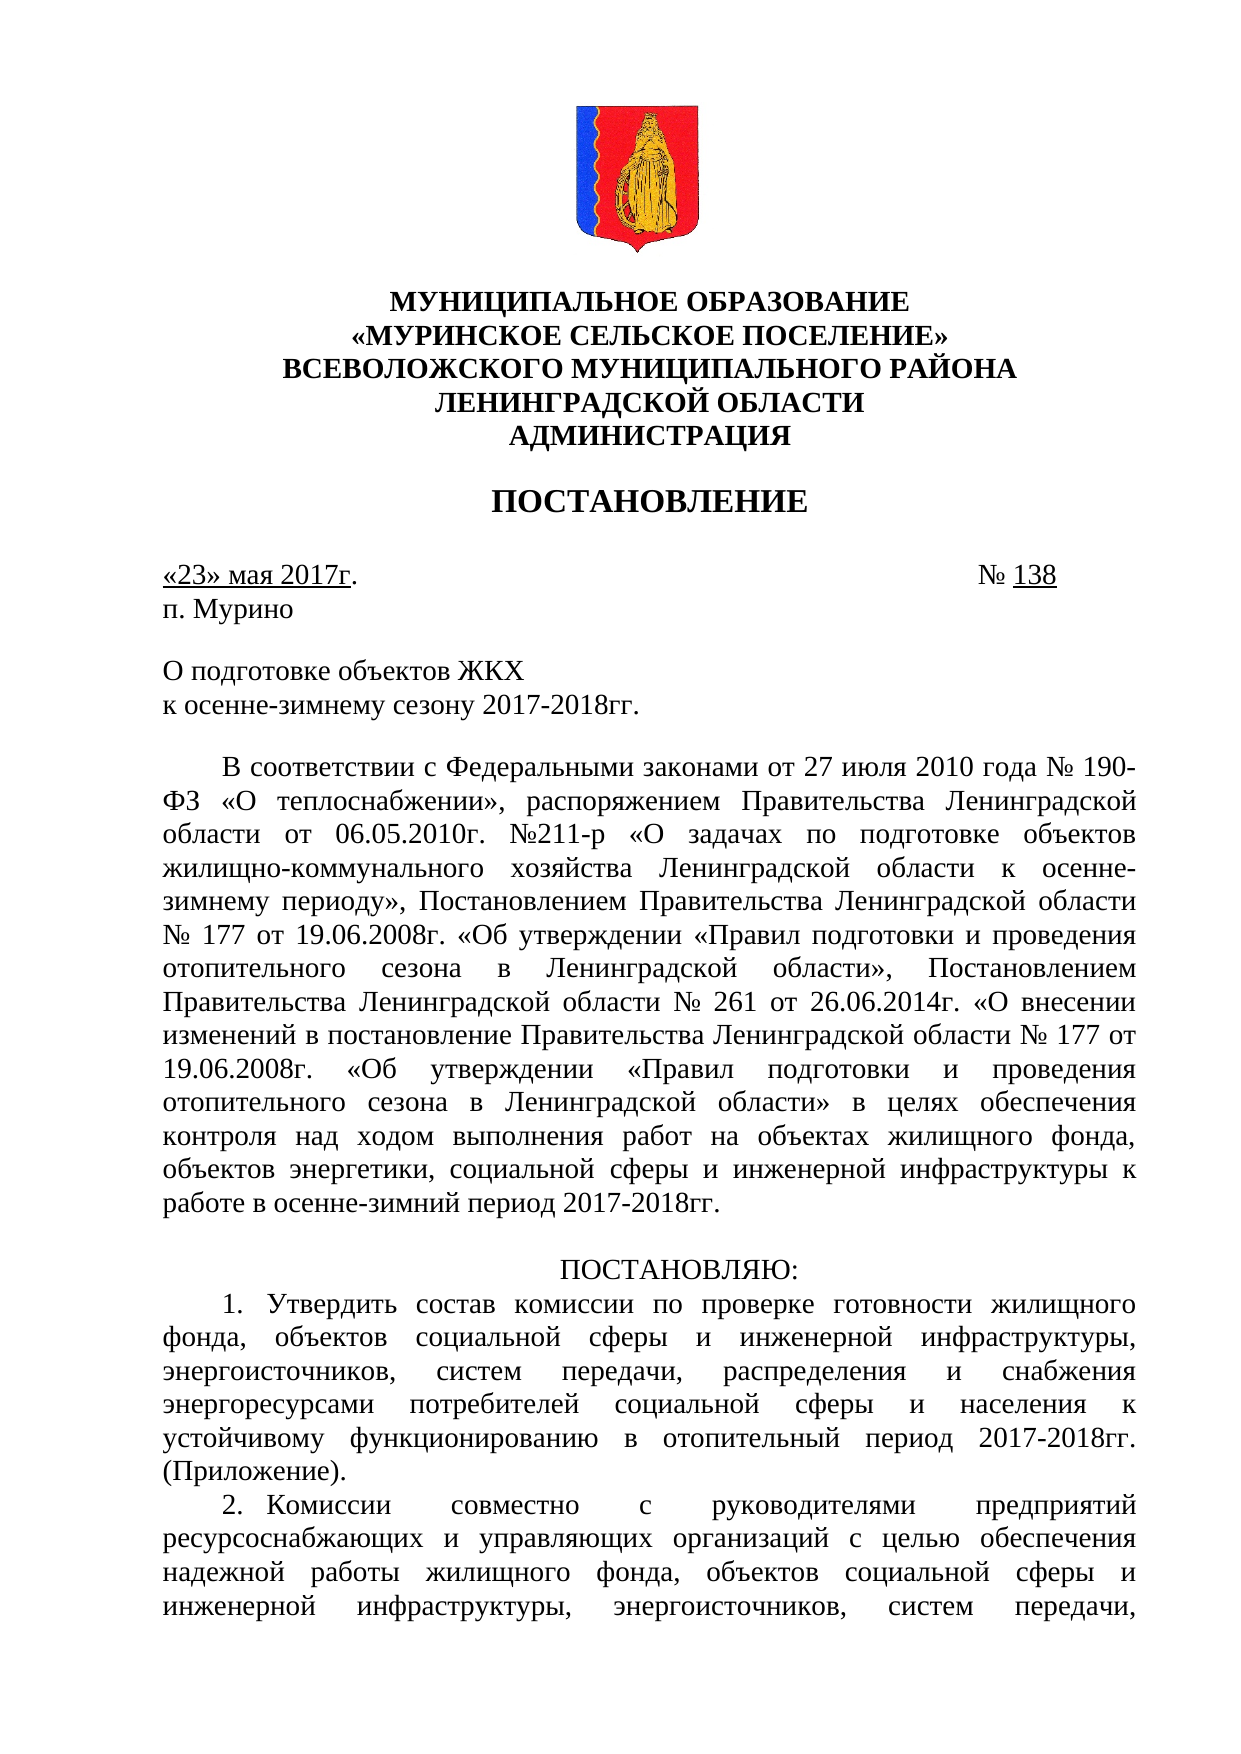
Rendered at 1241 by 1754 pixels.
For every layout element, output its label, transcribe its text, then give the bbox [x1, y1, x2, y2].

text МУНИЦИПАЛЬНОЕ ОБРАЗОВАНИЕ [162, 284, 1137, 318]
text О подготовке объектов ЖКХ [162, 653, 1137, 687]
text ВСЕВОЛОЖСКОГО МУНИЦИПАЛЬНОГО РАЙОНА [162, 351, 1137, 385]
text ПОСТАНОВЛЕНИЕ [162, 481, 1137, 519]
text «23» мая 2017г. № 138 [162, 557, 1137, 591]
picture [565, 102, 714, 261]
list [162, 1487, 1137, 1621]
text АДМИНИСТРАЦИЯ [162, 418, 1137, 452]
text п. Мурино [162, 591, 1137, 624]
list Утвердить состав комиссии по проверке готовности жилищного фонда, объектов социальной сферы и инженерной инфраструктуры, энергоисточников, систем передачи, распределения и снабжения энергоресурсами потребителей социальной сферы и населения к устойчивому функционированию в отопительный период 2017-2018гг. (Приложение). [162, 1286, 1137, 1487]
text В соответствии с Федеральными законами от 27 июля 2010 года № 190-ФЗ «О теплоснабжении», распоряжением Правительства Ленинградской области от 06.05.2010г. №211-р «О задачах по подготовке объектов жилищно-коммунального хозяйства Ленинградской области к осенне-зимнему периоду», Постановлением Правительства Ленинградской области № 177 от 19.06.2008г. «Об утверждении «Правил подготовки и проведения отопительного сезона в Ленинградской области», Постановлением Правительства Ленинградской области № 261 от 26.06.2014г. «О внесении изменений в постановление Правительства Ленинградской области № 177 от 19.06.2008г. «Об утверждении «Правил подготовки и проведения отопительного сезона в Ленинградской области» в целях обеспечения контроля над ходом выполнения работ на объектах жилищного фонда, объектов энергетики, социальной сферы и инженерной инфраструктуры к работе в осенне-зимний период 2017-2018гг. [162, 749, 1137, 1219]
text к осенне-зимнему сезону 2017-2018гг. [162, 687, 1137, 720]
text «МУРИНСКОЕ СЕЛЬСКОЕ ПОСЕЛЕНИЕ» [162, 318, 1137, 351]
text ЛЕНИНГРАДСКОЙ ОБЛАСТИ [162, 385, 1137, 418]
text ПОСТАНОВЛЯЮ: [162, 1252, 1137, 1286]
